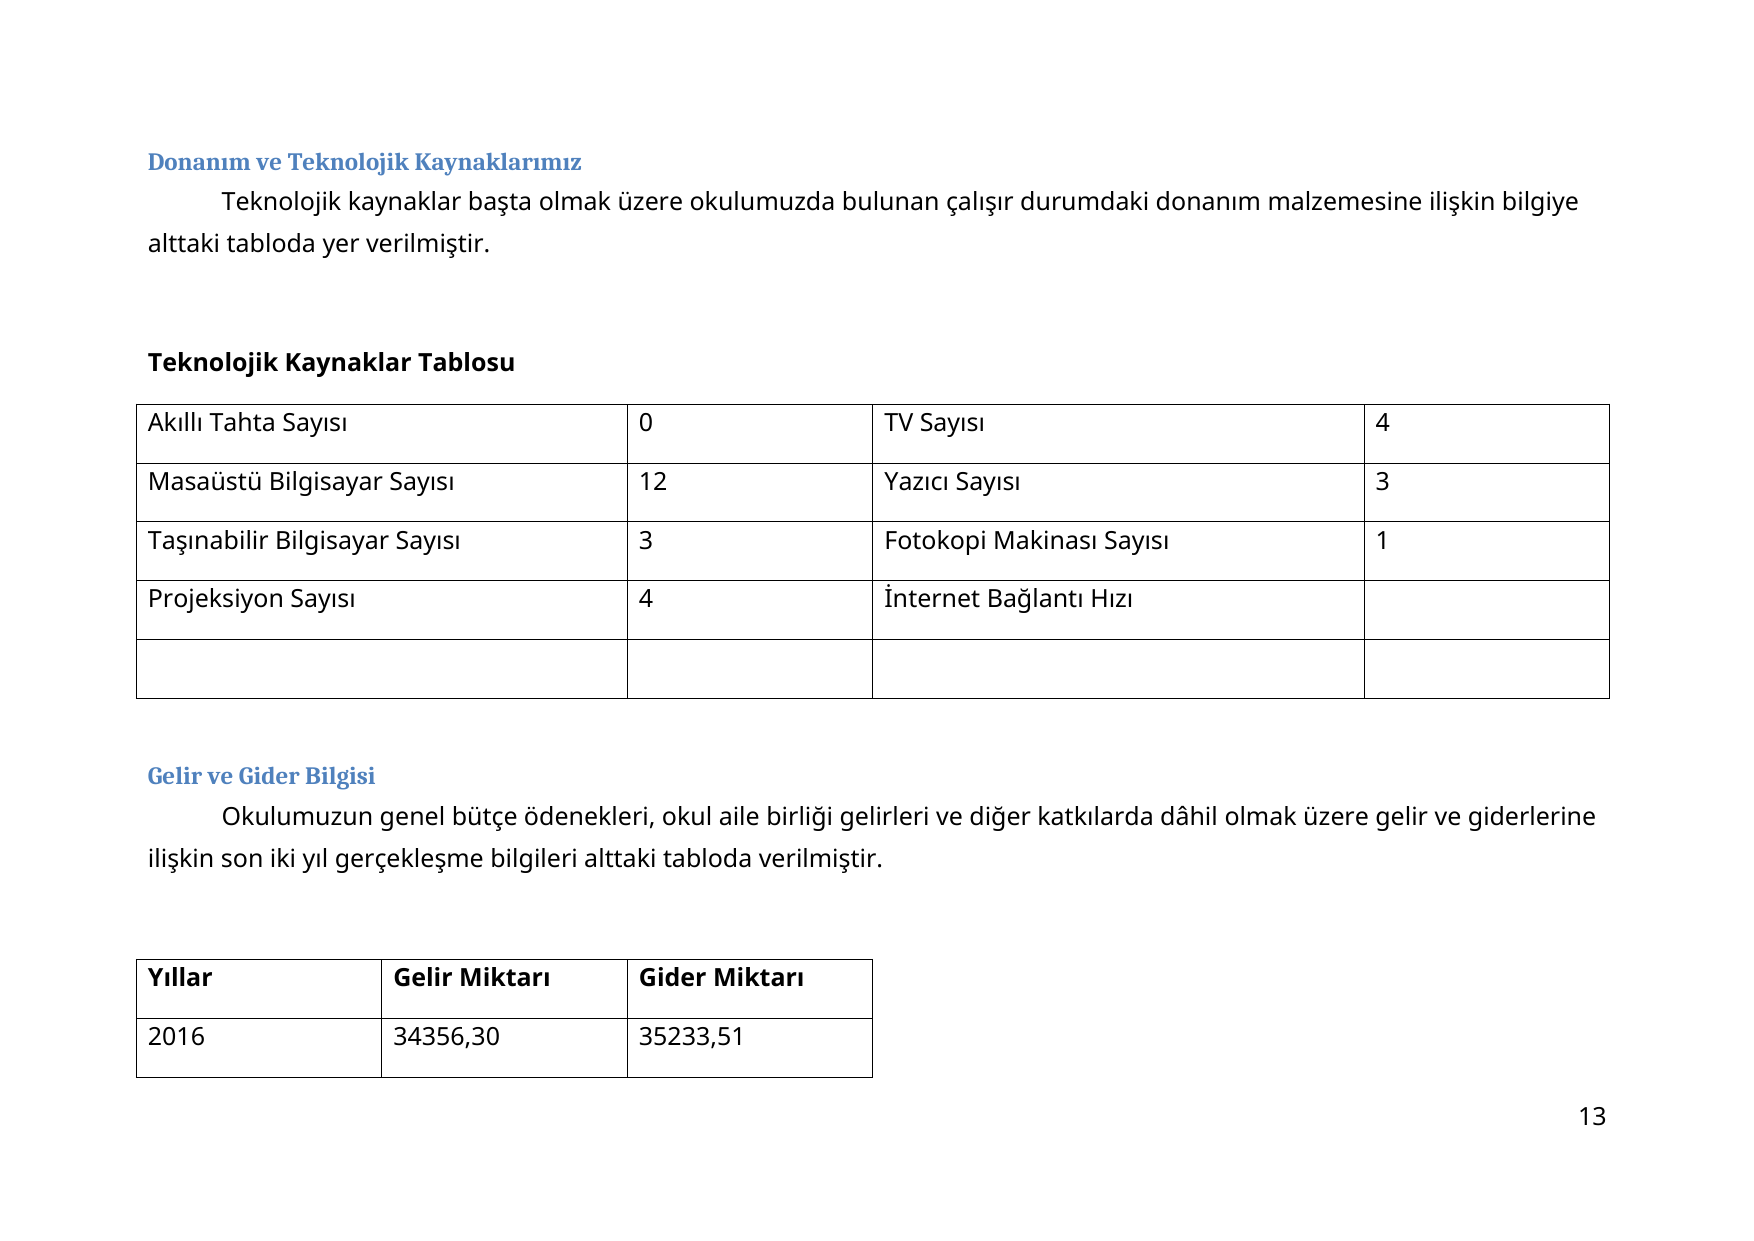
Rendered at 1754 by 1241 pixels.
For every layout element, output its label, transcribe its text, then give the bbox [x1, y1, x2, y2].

text Teknolojik Kaynaklar Tablosu [148, 344, 1606, 378]
subtitle Gelir ve Gider Bilgisi [148, 762, 1606, 791]
table_header 0 [628, 405, 872, 462]
table_cell 2016 [137, 1019, 381, 1077]
table_cell 35233,51 [628, 1019, 872, 1077]
subtitle Donanım ve Teknolojik Kaynaklarımız [148, 148, 1606, 176]
table_header 4 [1365, 405, 1609, 462]
table_header TV Sayısı [873, 405, 1364, 462]
table_cell Projeksiyon Sayısı [137, 581, 627, 639]
table_header Gider Miktarı [628, 960, 872, 1018]
table_cell 12 [628, 464, 872, 521]
table_header Yıllar [137, 960, 381, 1018]
table_cell 1 [1365, 522, 1609, 580]
table_cell 3 [628, 522, 872, 580]
table_cell 34356,30 [382, 1019, 627, 1077]
table_cell [1365, 581, 1609, 639]
table_cell 3 [1365, 464, 1609, 521]
table_cell Masaüstü Bilgisayar Sayısı [137, 464, 627, 521]
table_cell 4 [628, 581, 872, 639]
table_cell Yazıcı Sayısı [873, 464, 1364, 521]
table_cell [873, 640, 1364, 698]
text Teknolojik kaynaklar başta olmak üzere okulumuzda bulunan çalışır durumdaki donanım malzemesine ilişkin bilgiye alttaki tabloda yer verilmiştir. [148, 183, 1606, 260]
table_cell [628, 640, 872, 698]
table_cell İnternet Bağlantı Hızı [873, 581, 1364, 639]
table_header Gelir Miktarı [382, 960, 627, 1018]
table_cell Taşınabilir Bilgisayar Sayısı [137, 522, 627, 580]
table_header Akıllı Tahta Sayısı [137, 405, 627, 462]
table_cell [1365, 640, 1609, 698]
table_cell [137, 640, 627, 698]
table_cell Fotokopi Makinası Sayısı [873, 522, 1364, 580]
text Okulumuzun genel bütçe ödenekleri, okul aile birliği gelirleri ve diğer katkılarda dâhil olmak üzere gelir ve giderlerine ilişkin son iki yıl gerçekleşme bilgileri alttaki tabloda verilmiştir. [148, 798, 1606, 875]
